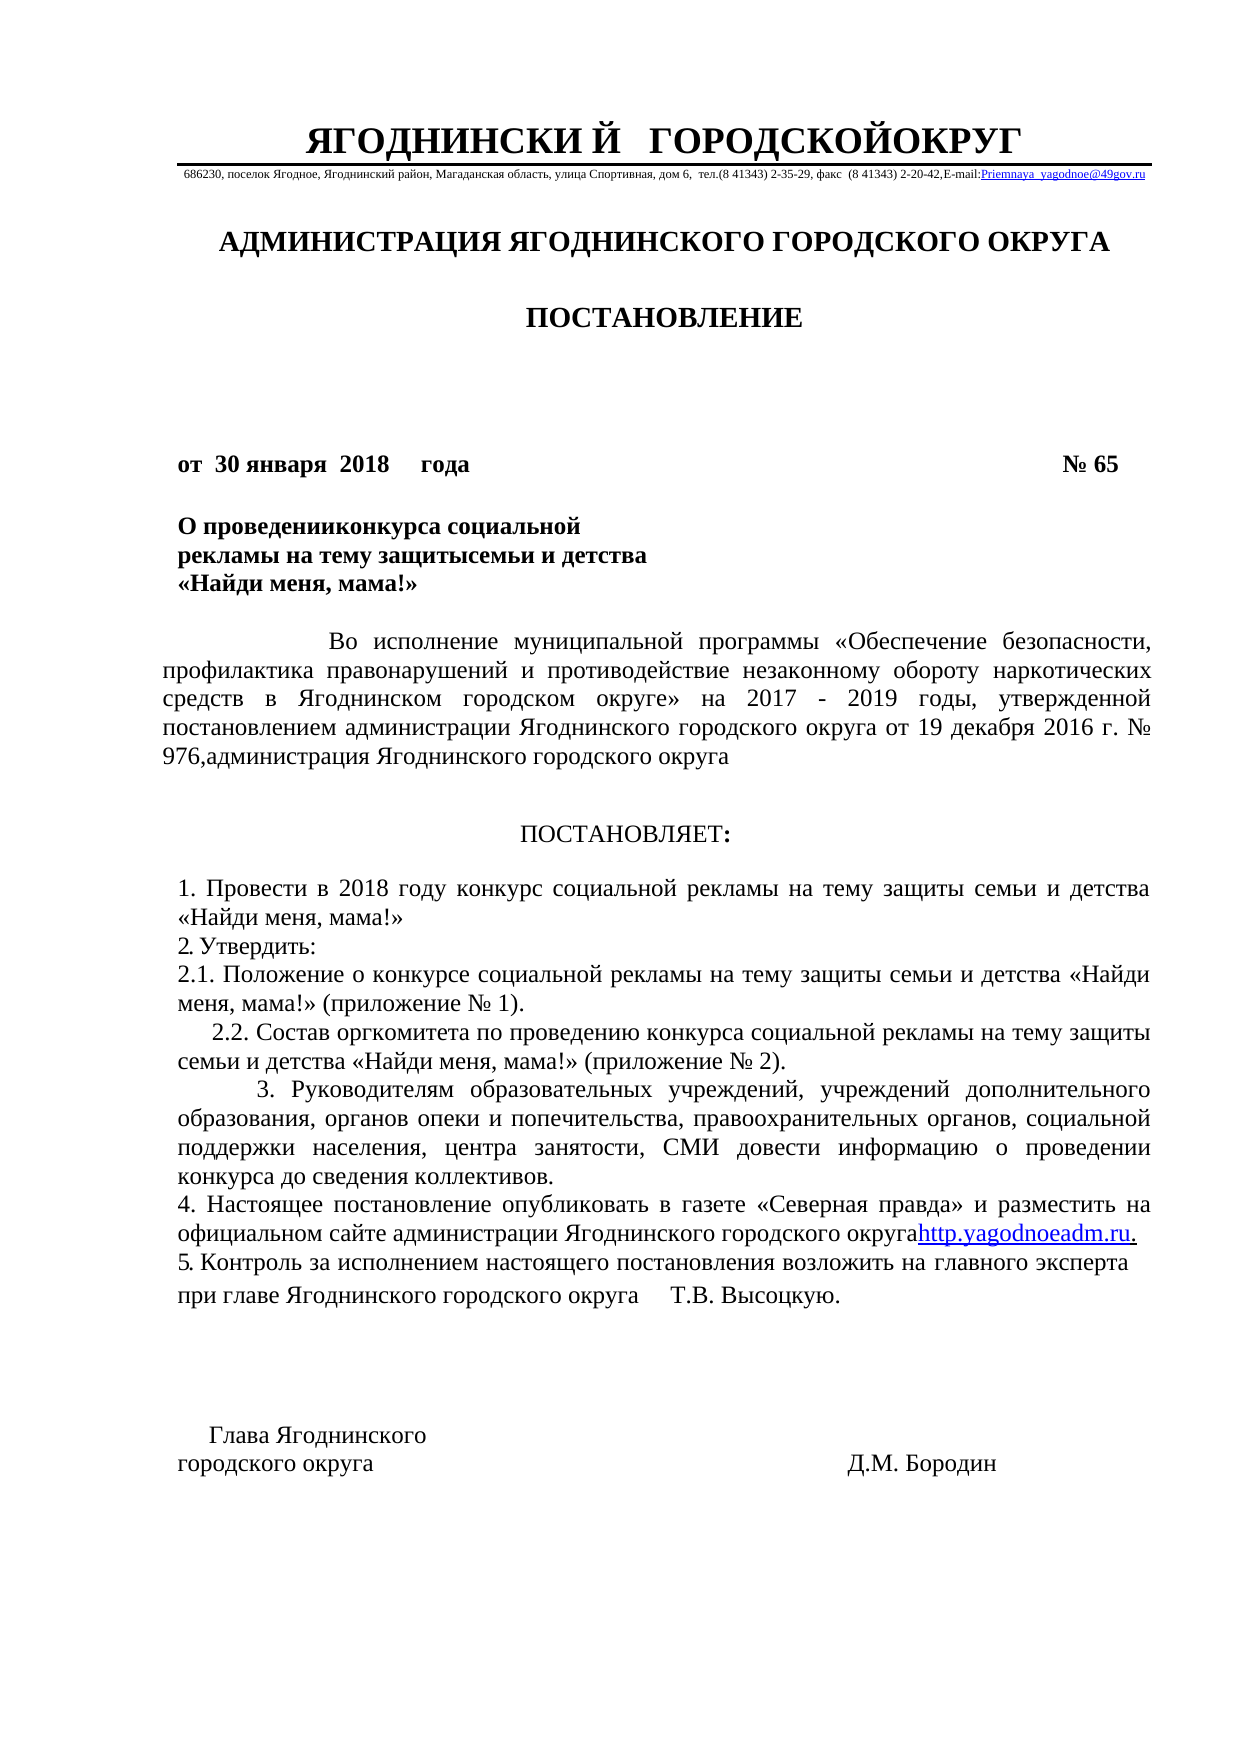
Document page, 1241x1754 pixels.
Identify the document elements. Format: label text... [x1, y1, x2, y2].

text от 30 января 2018 года № 65 [177, 449, 1152, 478]
text АДМИНИСТРАЦИЯ ЯГОДНИНСКОГО ГОРОДСКОГО ОКРУГА [177, 224, 1152, 257]
text ПОСТАНОВЛЕНИЕ [177, 301, 1152, 334]
text 2.2. Состав оргкомитета по проведению конкурса социальной рекламы на тему защиты семьи и детства «Найди меня, мама!» (приложение № 2). [177, 1017, 1152, 1074]
text ЯГОДНИНСКИ Й ГОРОДСКОЙОКРУГ [177, 118, 1152, 163]
text 1. Провести в 2018 году конкурс социальной рекламы на тему защиты семьи и детства «Найди меня, мама!» [177, 873, 1152, 931]
text Глава Ягоднинского [177, 1420, 1152, 1448]
text 5. Контроль за исполнением настоящего постановления возложить на главного эксперта при главе Ягоднинского городского округа Т.В. Высоцкую. [177, 1247, 1129, 1309]
text 3. Руководителям образовательных учреждений, учреждений дополнительного образования, органов опеки и попечительства, правоохранительных органов, социальной поддержки населения, центра занятости, СМИ довести информацию о проведении конкурса до сведения коллективов. [177, 1074, 1152, 1189]
text ПОСТАНОВЛЯЕТ: [177, 819, 1152, 848]
text городского округа Д.М. Бородин [177, 1448, 1152, 1477]
text 4. Настоящее постановление опубликовать в газете «Северная правда» и разместить на официальном сайте администрации Ягоднинского городского округаhttp.yagodnoeadm.ru. [177, 1189, 1152, 1247]
text «Найди меня, мама!» [177, 568, 1152, 597]
text 2.1. Положение о конкурсе социальной рекламы на тему защиты семьи и детства «Найди меня, мама!» (приложение № 1). [177, 959, 1152, 1017]
text 2. Утвердить: [177, 931, 1152, 959]
text О проведенииконкурса социальной [177, 511, 1152, 540]
text рекламы на тему защитысемьи и детства [177, 540, 1152, 568]
text Во исполнение муниципальной программы «Обеспечение безопасности, профилактика правонарушений и противодействие незаконному обороту наркотических средств в Ягоднинском городском округе» на 2017 - 2019 годы, утвержденной постановлением администрации Ягоднинского городского округа от 19 декабря 2016 г. № 976,администрация Ягоднинского городского округа [162, 626, 1152, 770]
text 686230, поселок Ягодное, Ягоднинский район, Магаданская область, улица Спортивная, дом 6, тел.(8 41343) 2-35-29, факс (8 41343) 2-20-42,E-mail:Priemnaya_yagodnoe@49gov.ru [177, 166, 1152, 181]
